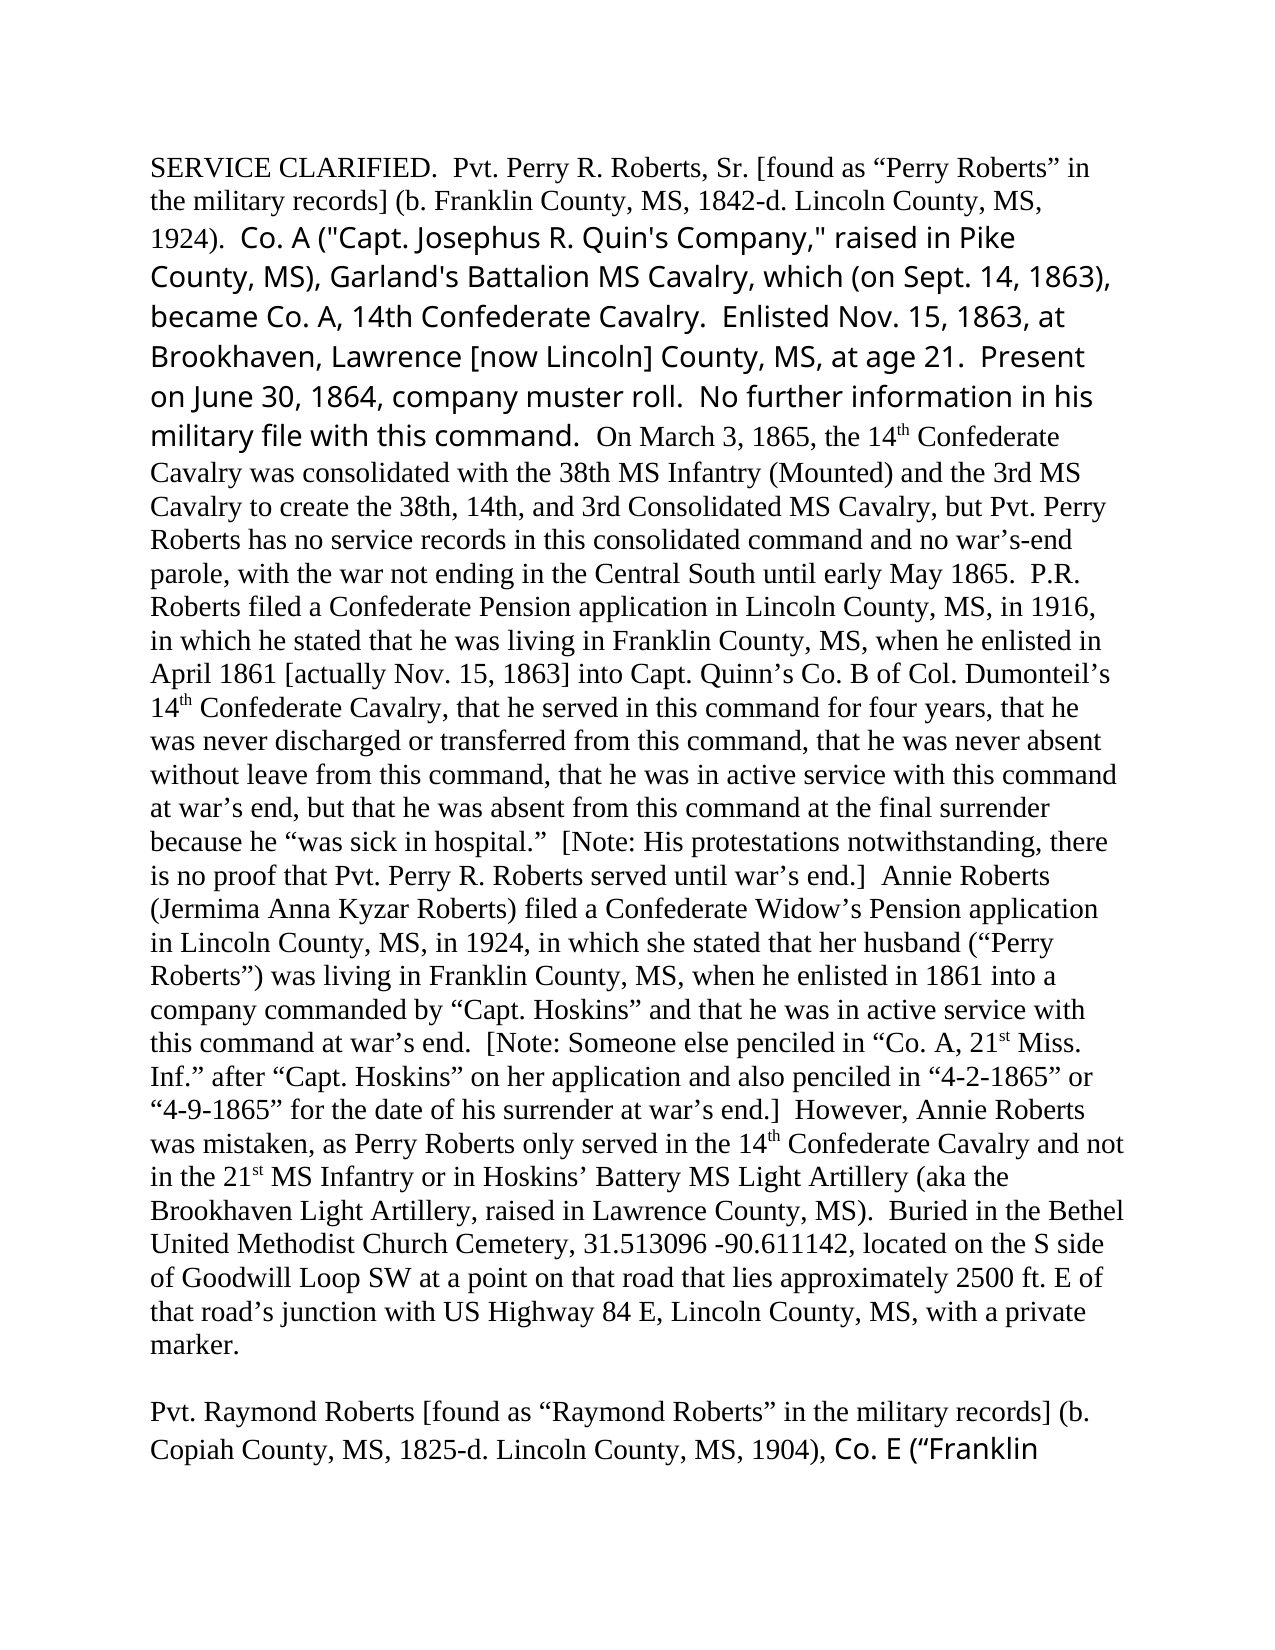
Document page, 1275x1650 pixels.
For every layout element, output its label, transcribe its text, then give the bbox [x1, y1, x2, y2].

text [150, 1394, 1125, 1468]
text SERVICE CLARIFIED. Pvt. Perry R. Roberts, Sr. [found as “Perry Roberts” in the military records] (b. Franklin County, MS, 1842-d. Lincoln County, MS, 1924). Co. A ("Capt. Josephus R. Quin's Company," raised in Pike County, MS), Garland's Battalion MS Cavalry, which (on Sept. 14, 1863), became Co. A, 14th Confederate Cavalry. Enlisted Nov. 15, 1863, at Brookhaven, Lawrence [now Lincoln] County, MS, at age 21. Present on June 30, 1864, company muster roll. No further information in his military file with this command. On March 3, 1865, the 14th Confederate Cavalry was consolidated with the 38th MS Infantry (Mounted) and the 3rd MS Cavalry to create the 38th, 14th, and 3rd Consolidated MS Cavalry, but Pvt. Perry Roberts has no service records in this consolidated command and no war’s-end parole, with the war not ending in the Central South until early May 1865. P.R. Roberts filed a Confederate Pension application in Lincoln County, MS, in 1916, in which he stated that he was living in Franklin County, MS, when he enlisted in April 1861 [actually Nov. 15, 1863] into Capt. Quinn’s Co. B of Col. Dumonteil’s 14th Confederate Cavalry, that he served in this command for four years, that he was never discharged or transferred from this command, that he was never absent without leave from this command, that he was in active service with this command at war’s end, but that he was absent from this command at the final surrender because he “was sick in hospital.” [Note: His protestations notwithstanding, there is no proof that Pvt. Perry R. Roberts served until war’s end.] Annie Roberts (Jermima Anna Kyzar Roberts) filed a Confederate Widow’s Pension application in Lincoln County, MS, in 1924, in which she stated that her husband (“Perry Roberts”) was living in Franklin County, MS, when he enlisted in 1861 into a company commanded by “Capt. Hoskins” and that he was in active service with this command at war’s end. [Note: Someone else penciled in “Co. A, 21st Miss. Inf.” after “Capt. Hoskins” on her application and also penciled in “4-2-1865” or “4-9-1865” for the date of his surrender at war’s end.] However, Annie Roberts was mistaken, as Perry Roberts only served in the 14th Confederate Cavalry and not in the 21st MS Infantry or in Hoskins’ Battery MS Light Artillery (aka the Brookhaven Light Artillery, raised in Lawrence County, MS). Buried in the Bethel United Methodist Church Cemetery, 31.513096 -90.611142, located on the S side of Goodwill Loop SW at a point on that road that lies approximately 2500 ft. E of that road’s junction with US Highway 84 E, Lincoln County, MS, with a private marker. [150, 150, 1125, 1361]
